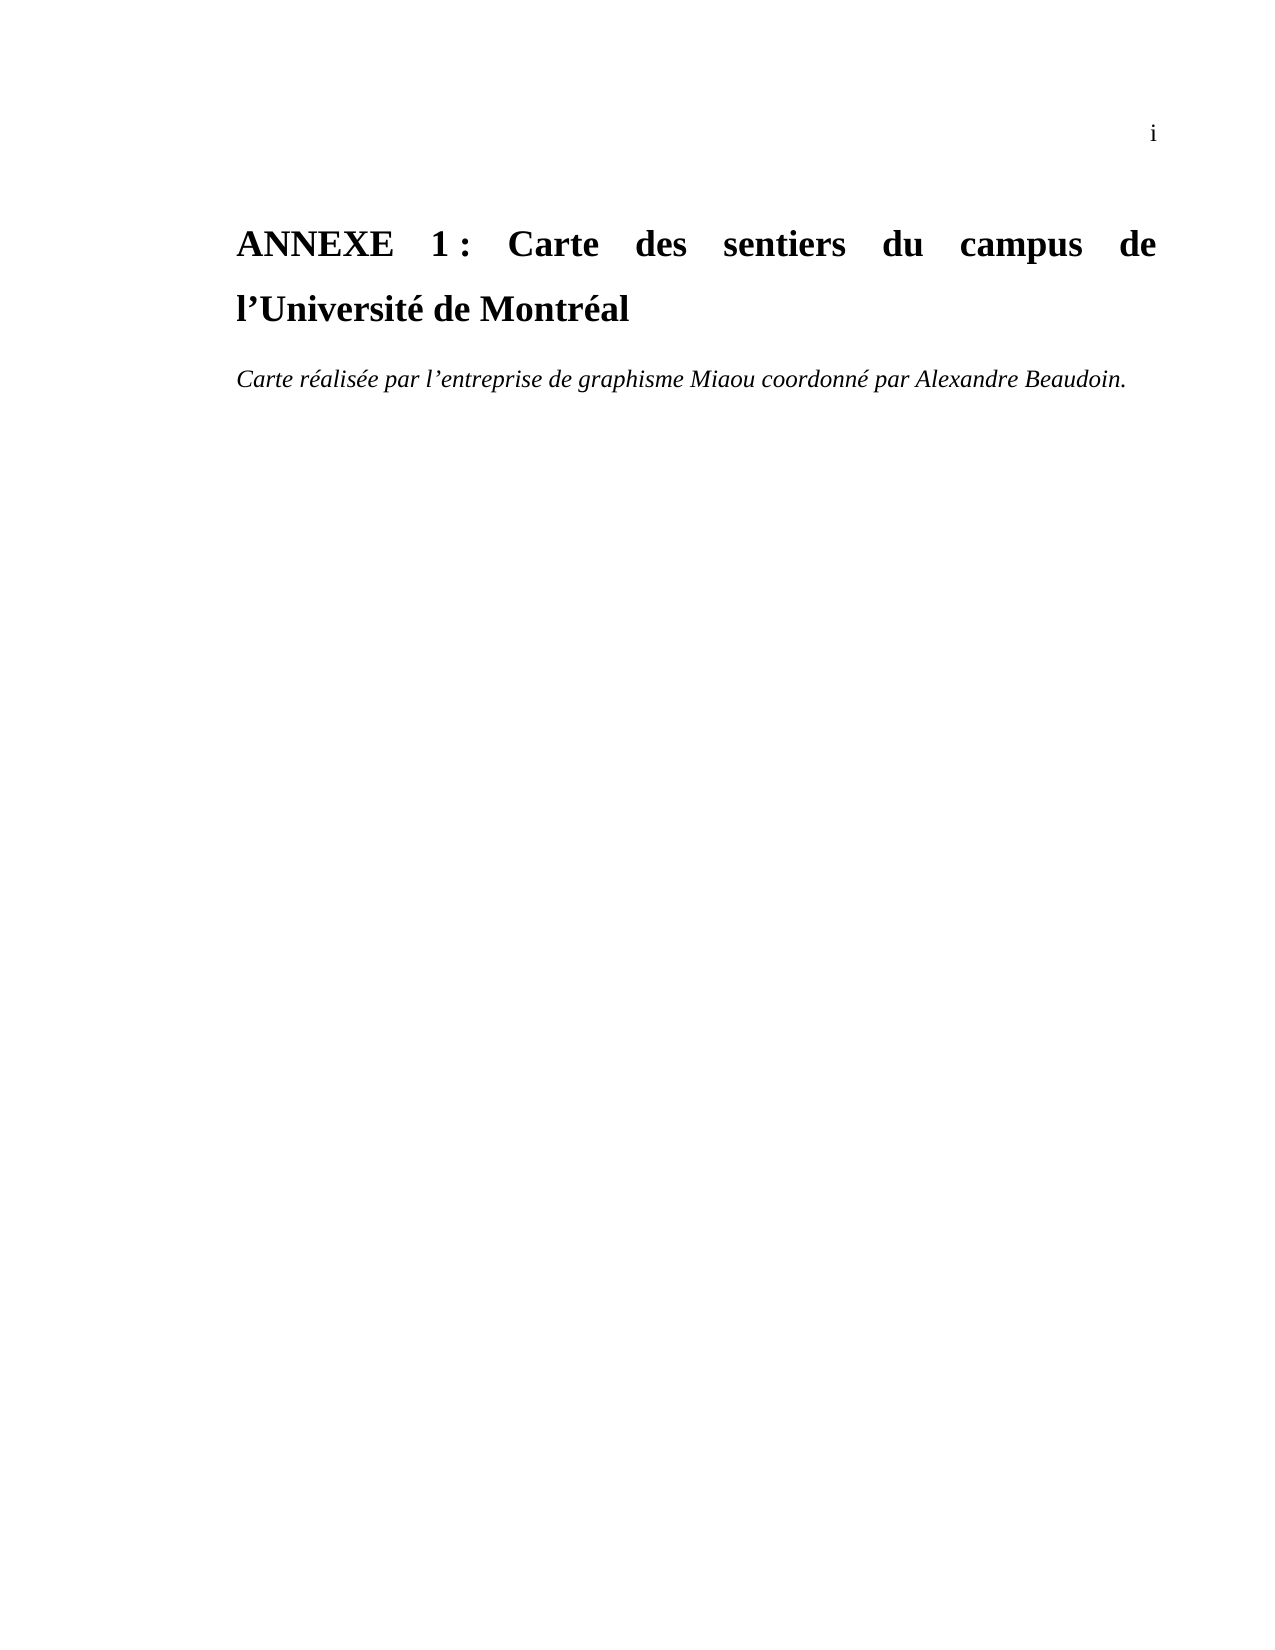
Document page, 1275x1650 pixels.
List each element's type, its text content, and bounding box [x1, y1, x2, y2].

text ANNEXE 1 : Carte des sentiers du campus de l’Université de Montréal [236, 222, 1157, 330]
text Carte réalisée par l’entreprise de graphisme Miaou coordonné par Alexandre Beaudoin. [236, 364, 1157, 392]
